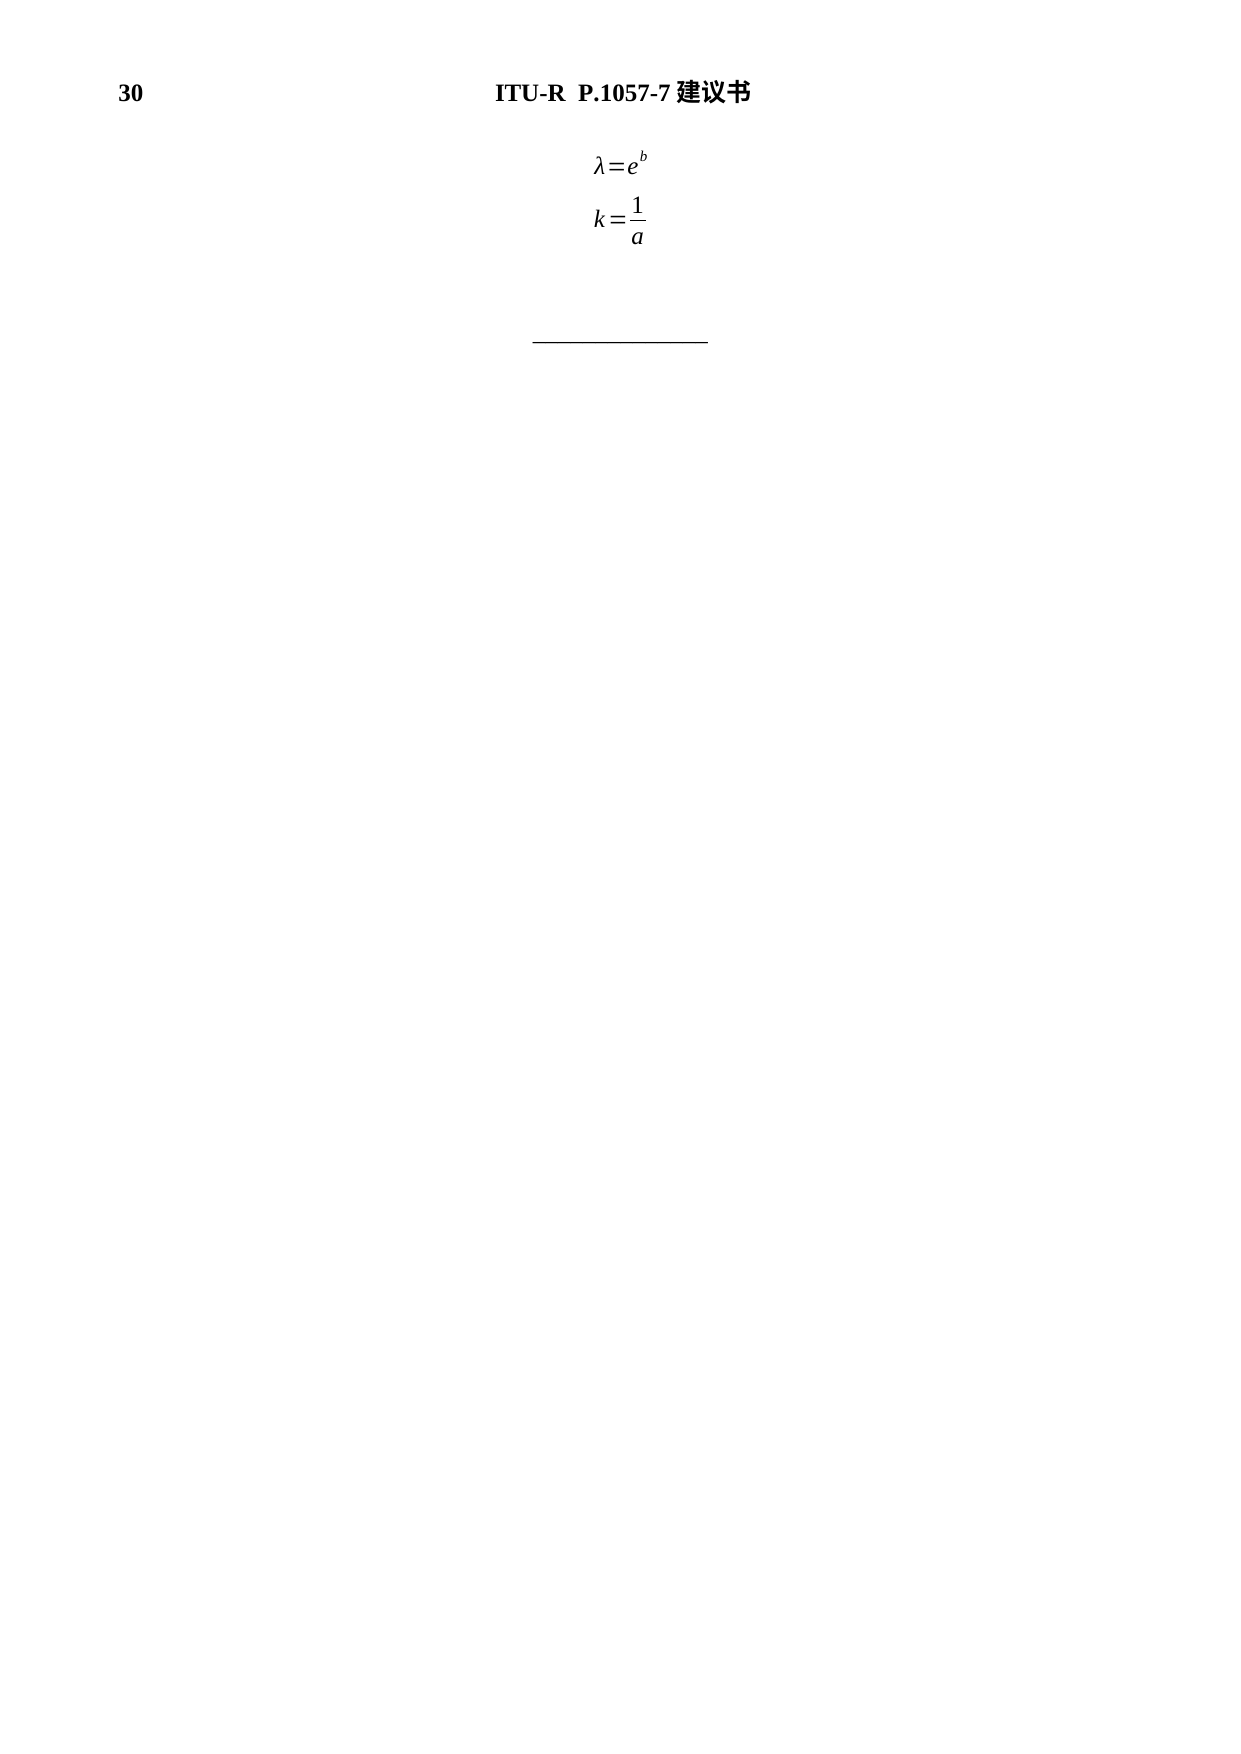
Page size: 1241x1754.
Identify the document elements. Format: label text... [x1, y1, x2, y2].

text ______________ [118, 317, 1122, 345]
